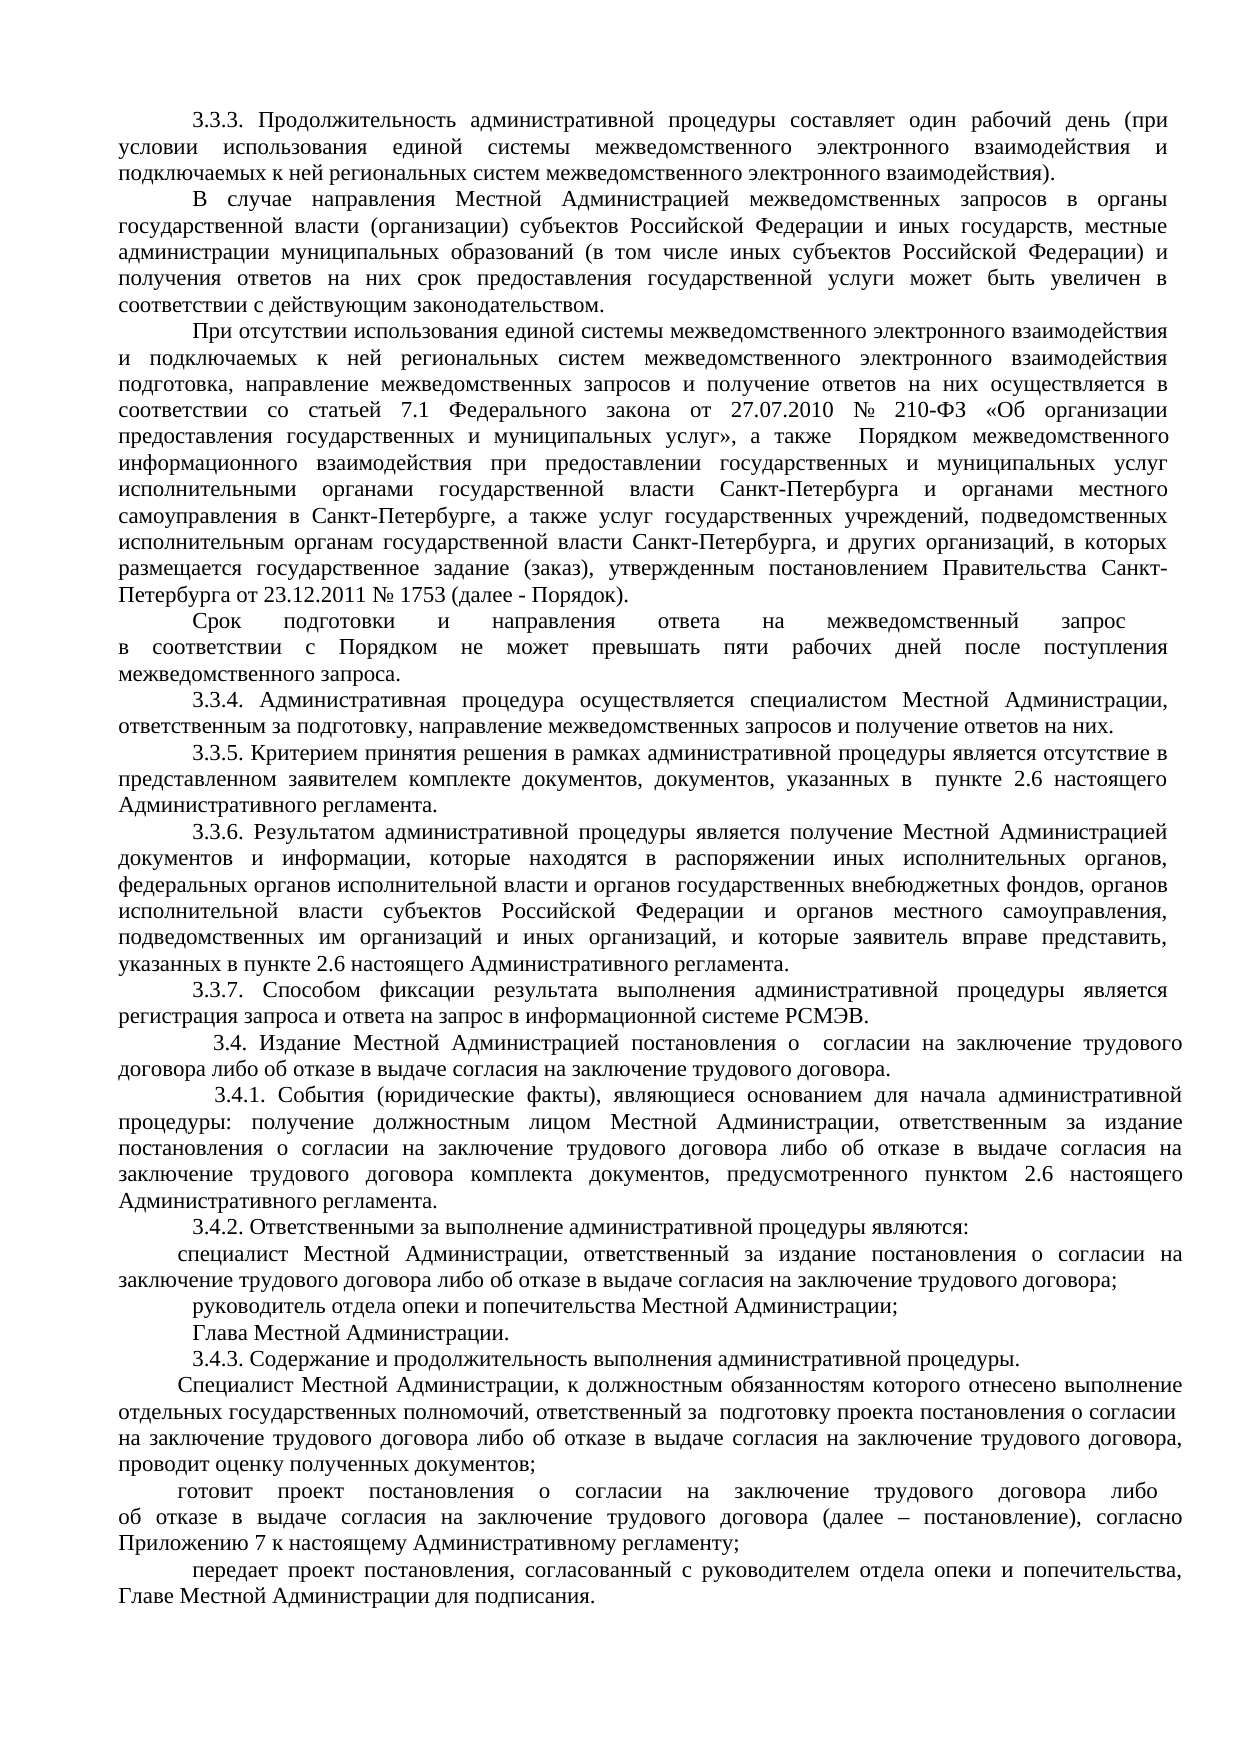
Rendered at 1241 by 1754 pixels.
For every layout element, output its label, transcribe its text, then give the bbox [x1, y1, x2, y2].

text руководитель отдела опеки и попечительства Местной Администрации; [118, 1292, 1184, 1319]
text передает проект постановления, согласованный с руководителем отдела опеки и попечительства, Главе Местной Администрации для подписания. [118, 1556, 1184, 1608]
text Специалист Местной Администрации, к должностным обязанностям которого отнесено выполнение отдельных государственных полномочий, ответственный за подготовку проекта постановления о согласии на заключение трудового договора либо об отказе в выдаче согласия на заключение трудового договора, проводит оценку полученных документов; [118, 1371, 1184, 1477]
text 3.3.5. Критерием принятия решения в рамках административной процедуры является отсутствие в представленном заявителем комплекте документов, документов, указанных в пункте 2.6 настоящего Административного регламента. [118, 739, 1169, 818]
text 3.4. Издание Местной Администрацией постановления о согласии на заключение трудового договора либо об отказе в выдаче согласия на заключение трудового договора. [118, 1029, 1184, 1081]
text 3.3.3. Продолжительность административной процедуры составляет один рабочий день (при условии использования единой системы межведомственного электронного взаимодействия и подключаемых к ней региональных систем межведомственного электронного взаимодействия). [118, 106, 1169, 185]
text 3.3.6. Результатом административной процедуры является получение Местной Администрацией документов и информации, которые находятся в распоряжении иных исполнительных органов, федеральных органов исполнительной власти и органов государственных внебюджетных фондов, органов исполнительной власти субъектов Российской Федерации и органов местного самоуправления, подведомственных им организаций и иных организаций, и которые заявитель вправе представить, указанных в пункте 2.6 настоящего Административного регламента. [118, 818, 1169, 976]
text Срок подготовки и направления ответа на межведомственный запрос в соответствии с Порядком не может превышать пяти рабочих дней после поступления межведомственного запроса. [118, 607, 1169, 686]
text Глава Местной Администрации. [118, 1319, 1184, 1345]
text 3.3.7. Способом фиксации результата выполнения административной процедуры является регистрация запроса и ответа на запрос в информационной системе РСМЭВ. [118, 976, 1169, 1029]
text В случае направления Местной Администрацией межведомственных запросов в органы государственной власти (организации) субъектов Российской Федерации и иных государств, местные администрации муниципальных образований (в том числе иных субъектов Российской Федерации) и получения ответов на них срок предоставления государственной услуги может быть увеличен в соответствии с действующим законодательством. [118, 185, 1169, 317]
text 3.4.2. Ответственными за выполнение административной процедуры являются: [118, 1213, 1184, 1239]
text При отсутствии использования единой системы межведомственного электронного взаимодействия и подключаемых к ней региональных систем межведомственного электронного взаимодействия подготовка, направление межведомственных запросов и получение ответов на них осуществляется в соответствии со статьей 7.1 Федерального закона от 27.07.2010 № 210-ФЗ «Об организации предоставления государственных и муниципальных услуг», а также Порядком межведомственного информационного взаимодействия при предоставлении государственных и муниципальных услуг исполнительными органами государственной власти Санкт-Петербурга и органами местного самоуправления в Санкт-Петербурге, а также услуг государственных учреждений, подведомственных исполнительным органам государственной власти Санкт-Петербурга, и других организаций, в которых размещается государственное задание (заказ), утвержденным постановлением Правительства Санкт-Петербурга от 23.12.2011 № 1753 (далее - Порядок). [118, 317, 1169, 607]
text готовит проект постановления о согласии на заключение трудового договора либо об отказе в выдаче согласия на заключение трудового договора (далее – постановление), согласно Приложению 7 к настоящему Административному регламенту; [118, 1477, 1184, 1556]
text 3.4.3. Содержание и продолжительность выполнения административной процедуры. [118, 1345, 1184, 1371]
text 3.3.4. Административная процедура осуществляется специалистом Местной Администрации, ответственным за подготовку, направление межведомственных запросов и получение ответов на них. [118, 686, 1169, 739]
text 3.4.1. События (юридические факты), являющиеся основанием для начала административной процедуры: получение должностным лицом Местной Администрации, ответственным за издание постановления о согласии на заключение трудового договора либо об отказе в выдаче согласия на заключение трудового договора комплекта документов, предусмотренного пунктом 2.6 настоящего Административного регламента. [118, 1081, 1184, 1213]
text специалист Местной Администрации, ответственный за издание постановления о согласии на заключение трудового договора либо об отказе в выдаче согласия на заключение трудового договора; [118, 1239, 1184, 1292]
